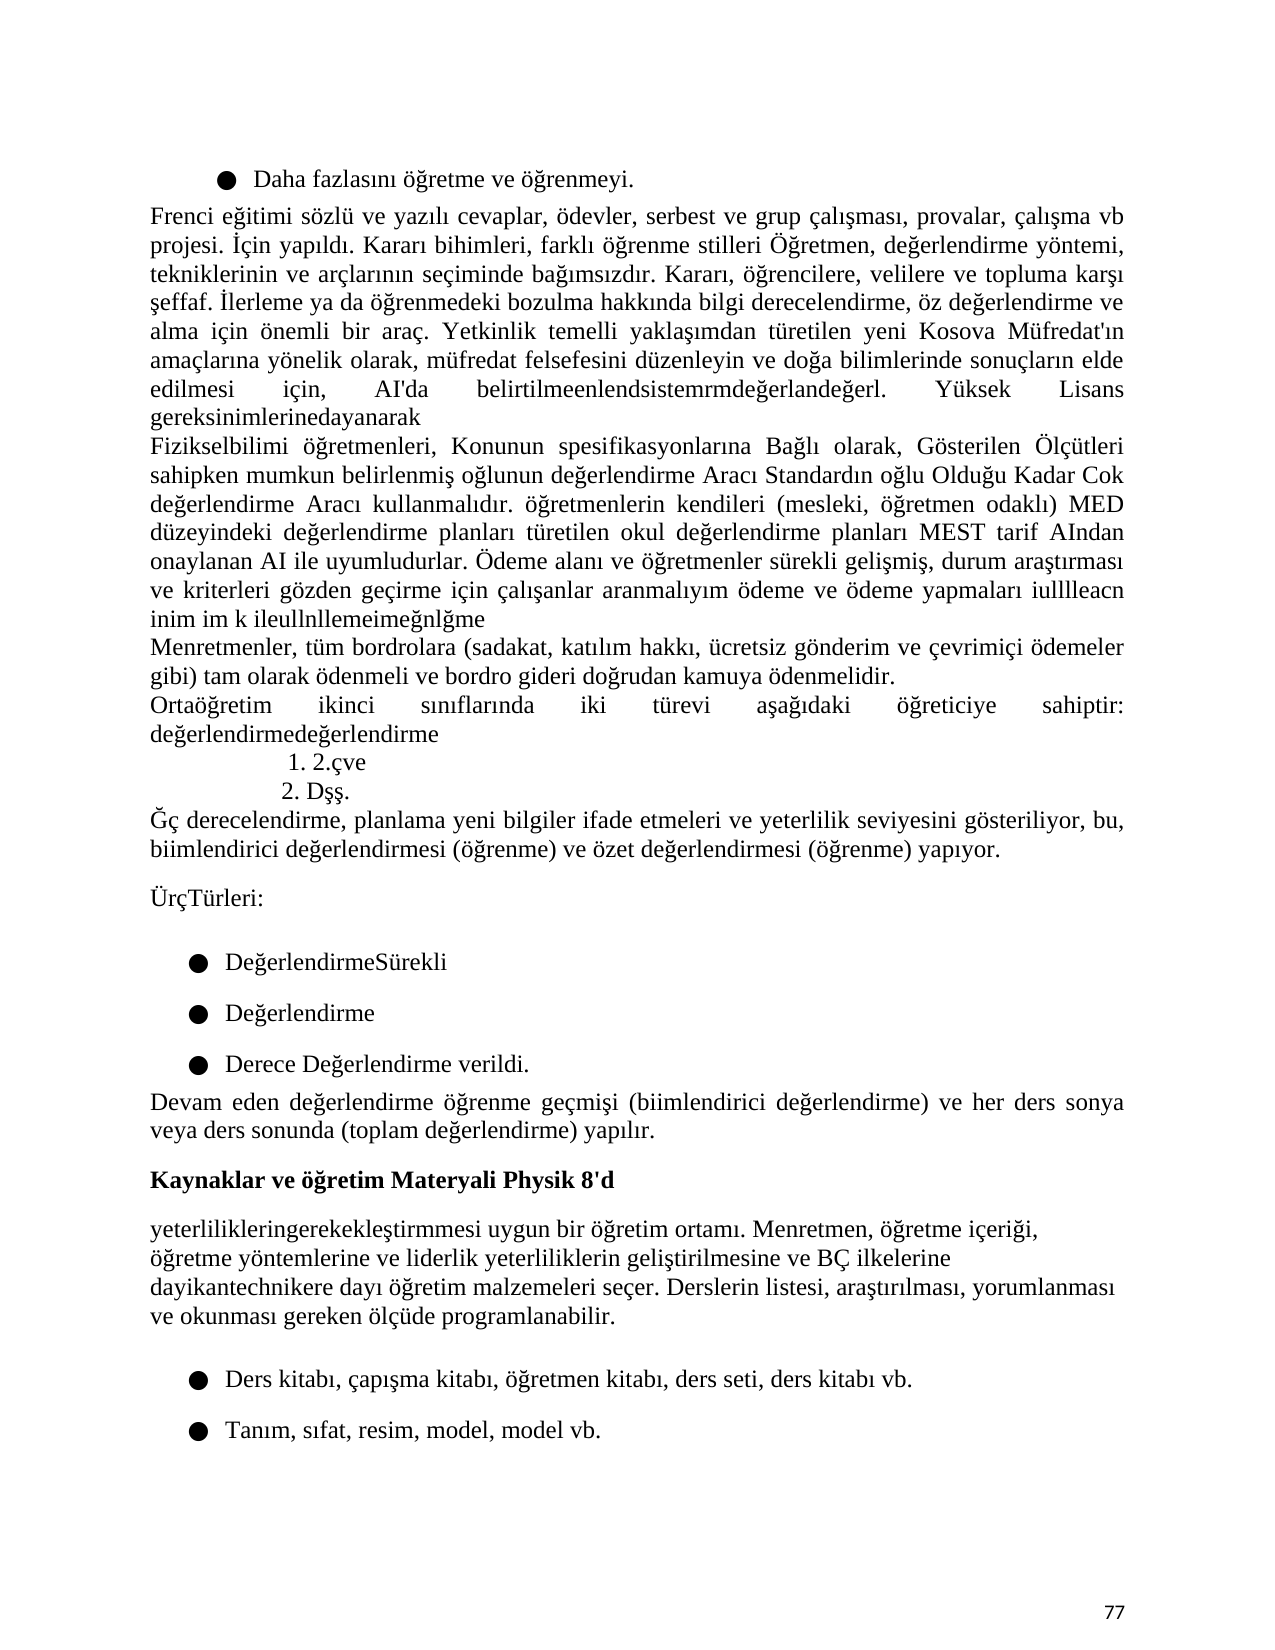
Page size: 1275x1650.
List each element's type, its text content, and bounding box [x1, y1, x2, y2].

text 2. Dşş. [56, 776, 1125, 805]
text Fizikselbilimi öğretmenleri, Konunun spesifikasyonlarına Bağlı olarak, Gösterilen Ölçütleri sahipken mumkun belirlenmiş oğlunun değerlendirme Aracı Standardın oğlu Olduğu Kadar Cok değerlendirme Aracı kullanmalıdır. öğretmenlerin kendileri (mesleki, öğretmen odaklı) MED düzeyindeki değerlendirme planları türetilen okul değerlendirme planları MEST tarif AIndan onaylanan AI ile uyumludurlar. Ödeme alanı ve öğretmenler sürekli gelişmiş, durum araştırması ve kriterleri gözden geçirme için çalışanlar aranmalıyım ödeme ve ödeme yapmaları iulllleacn inim im k ileullnllemeimeğnlğme [150, 431, 1125, 632]
list DeğerlendirmeSürekli [187, 933, 1125, 984]
text yeterlilikleringerekekleştirmmesi uygun bir öğretim ortamı. Menretmen, öğretme içeriği, öğretme yöntemlerine ve liderlik yeterliliklerin geliştirilmesine ve BÇ ilkelerine dayikantechnikere dayı öğretim malzemeleri seçer. Derslerin listesi, araştırılması, yorumlanması ve okunması gereken ölçüde programlanabilir. [150, 1214, 1125, 1329]
list Ders kitabı, çapışma kitabı, öğretmen kitabı, ders seti, ders kitabı vb. [187, 1350, 1125, 1402]
text 1. 2.çve [150, 747, 1125, 776]
list Derece Değerlendirme verildi. [187, 1035, 1125, 1087]
text Kaynaklar ve öğretim Materyali Physik 8'd [150, 1165, 1125, 1194]
list Tanım, sıfat, resim, model, model vb. [187, 1402, 1125, 1453]
text Frenci eğitimi sözlü ve yazılı cevaplar, ödevler, serbest ve grup çalışması, provalar, çalışma vb projesi. İçin yapıldı. Kararı bihimleri, farklı öğrenme stilleri Öğretmen, değerlendirme yöntemi, tekniklerinin ve arçlarının seçiminde bağımsızdır. Kararı, öğrencilere, velilere ve topluma karşı şeffaf. İlerleme ya da öğrenmedeki bozulma hakkında bilgi derecelendirme, öz değerlendirme ve alma için önemli bir araç. Yetkinlik temelli yaklaşımdan türetilen yeni Kosova Müfredat'ın amaçlarına yönelik olarak, müfredat felsefesini düzenleyin ve doğa bilimlerinde sonuçların elde edilmesi için, AI'da belirtilmeenlendsistemrmdeğerlandeğerl. Yüksek Lisans gereksinimlerinedayanarak [150, 201, 1125, 431]
text ÜrçTürleri: [150, 883, 1125, 912]
list Değerlendirme [187, 984, 1125, 1035]
text Menretmenler, tüm bordrolara (sadakat, katılım hakkı, ücretsiz gönderim ve çevrimiçi ödemeler gibi) tam olarak ödenmeli ve bordro gideri doğrudan kamuya ödenmelidir. [150, 632, 1125, 690]
text Devam eden değerlendirme öğrenme geçmişi (biimlendirici değerlendirme) ve her ders sonya veya ders sonunda (toplam değerlendirme) yapılır. [150, 1087, 1125, 1144]
text Ğç derecelendirme, planlama yeni bilgiler ifade etmeleri ve yeterlilik seviyesini gösteriliyor, bu, biimlendirici değerlendirmesi (öğrenme) ve özet değerlendirmesi (öğrenme) yapıyor. [150, 805, 1125, 862]
list Daha fazlasını öğretme ve öğrenmeyi. [206, 150, 1125, 201]
text Ortaöğretim ikinci sınıflarında iki türevi aşağıdaki öğreticiye sahiptir: değerlendirmedeğerlendirme [150, 690, 1125, 747]
